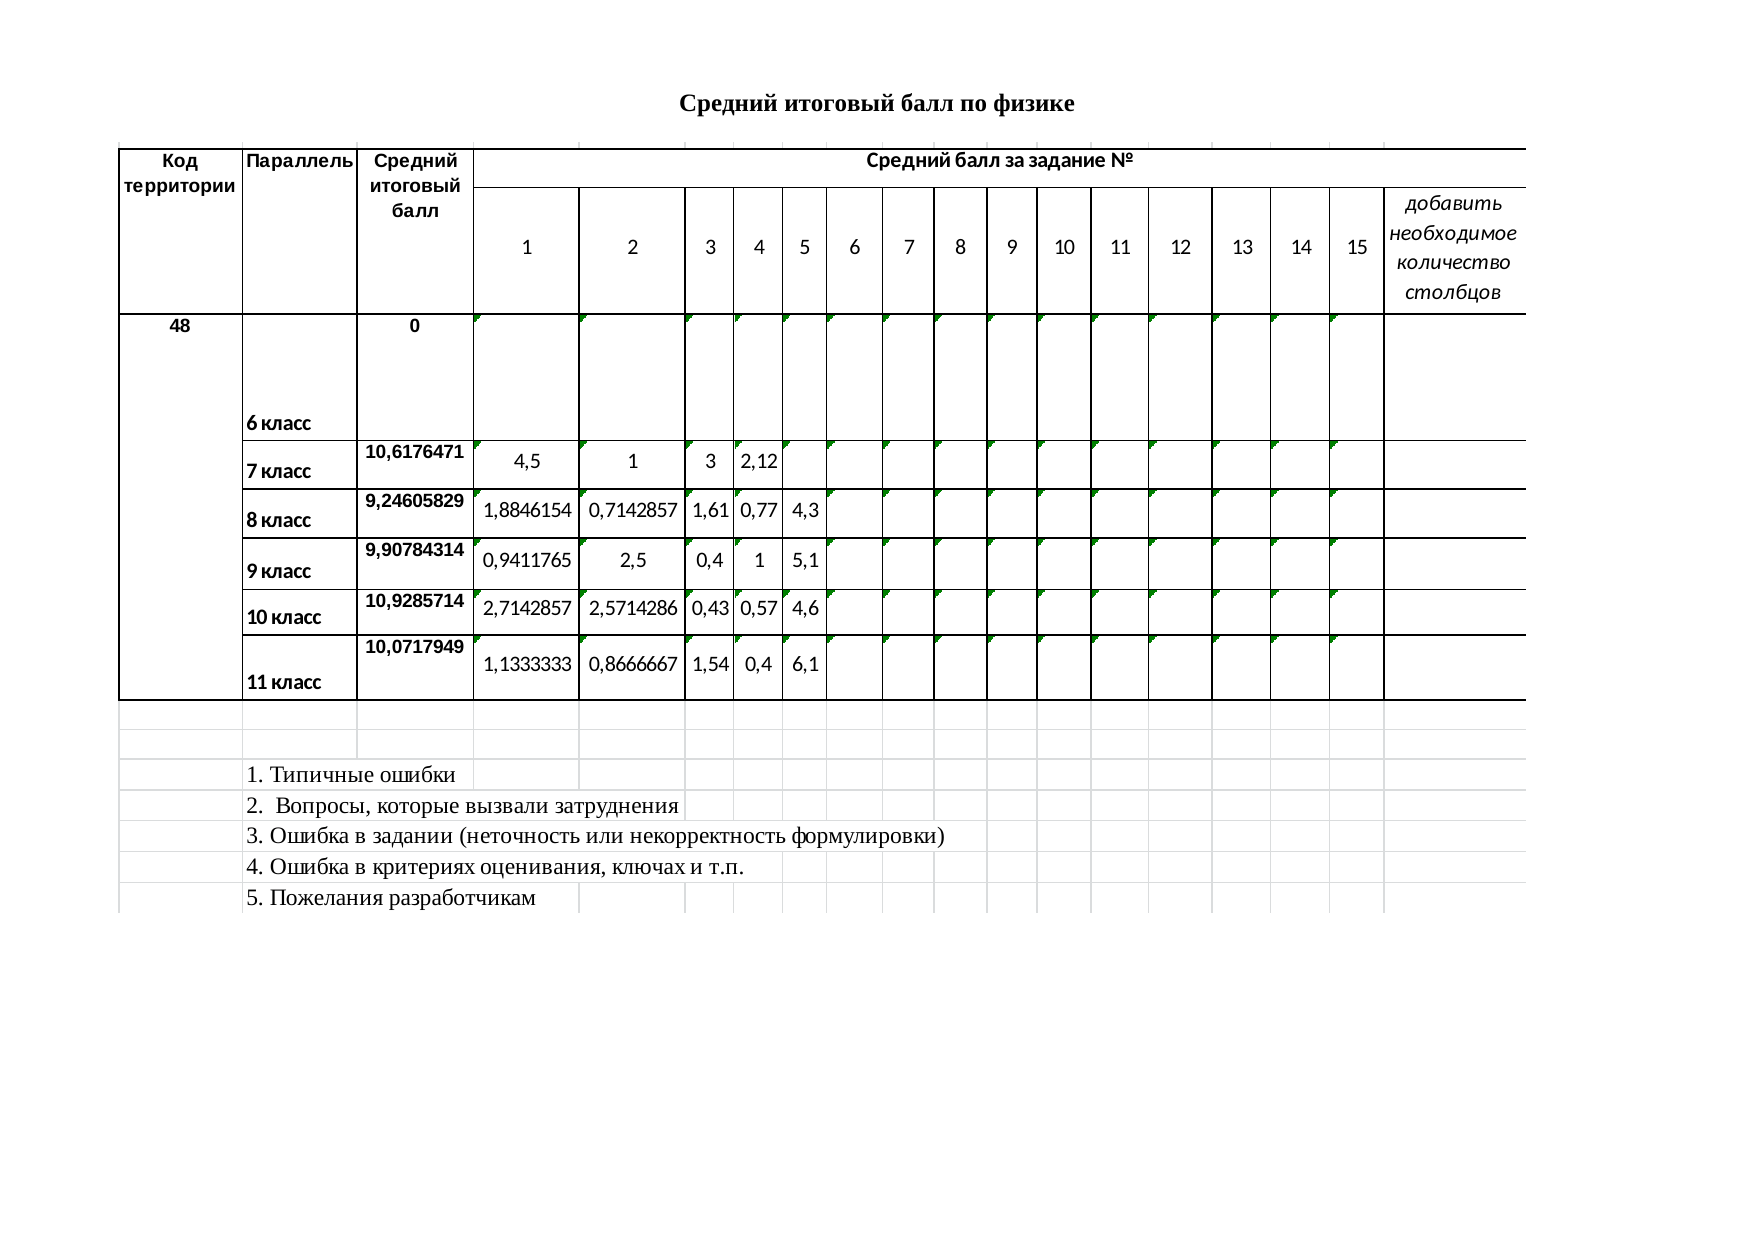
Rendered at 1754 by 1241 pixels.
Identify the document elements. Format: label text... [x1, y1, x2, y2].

text Средний итоговый балл по физике [118, 88, 1636, 117]
